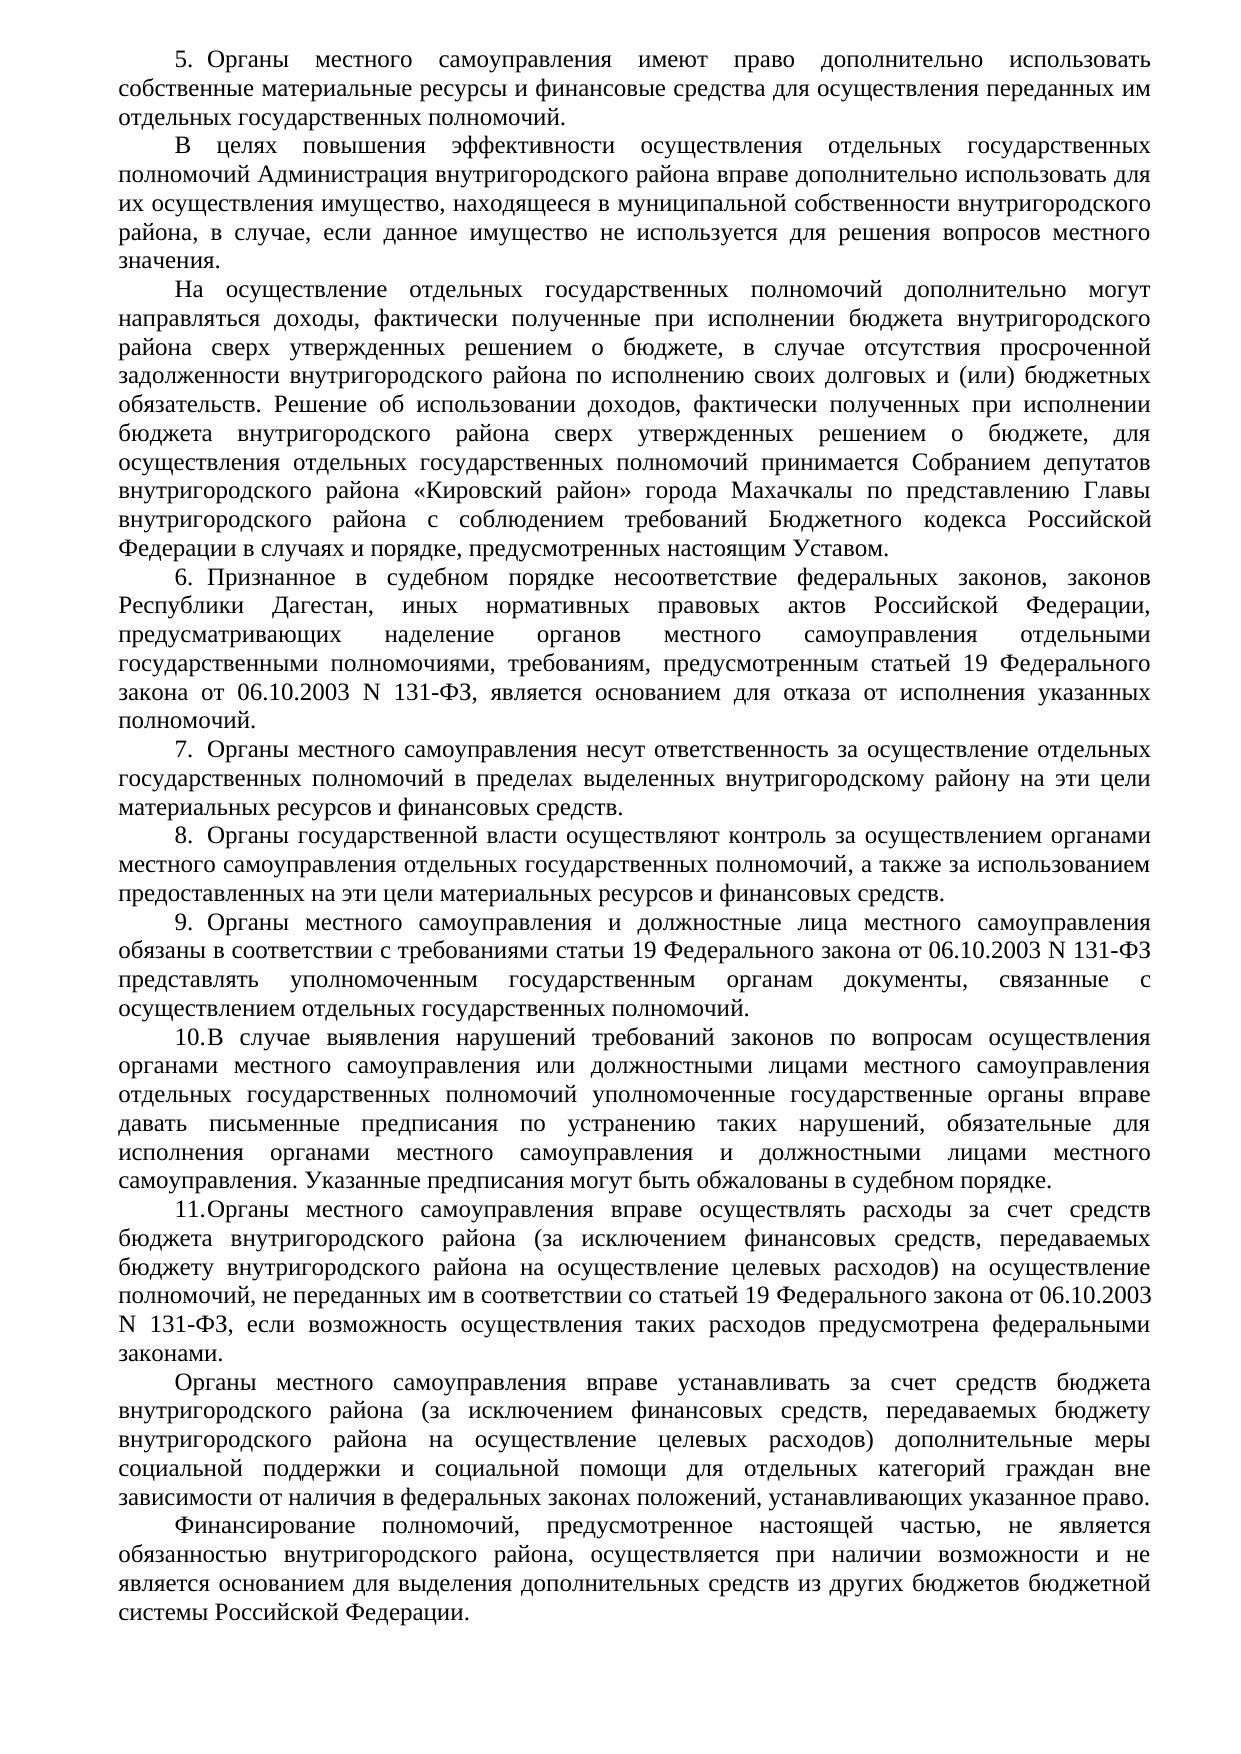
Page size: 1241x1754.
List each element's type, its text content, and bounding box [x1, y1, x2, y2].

list Органы местного самоуправления имеют право дополнительно использовать собственные материальные ресурсы и финансовые средства для осуществления переданных им отдельных государственных полномочий. [118, 44, 1152, 131]
list Органы местного самоуправления и должностные лица местного самоуправления обязаны в соответствии с требованиями статьи 19 Федерального закона от 06.10.2003 N 131-ФЗ представлять уполномоченным государственным органам документы, связанные с осуществлением отдельных государственных полномочий. [118, 907, 1152, 1022]
text Финансирование полномочий, предусмотренное настоящей частью, не является обязанностью внутригородского района, осуществляется при наличии возможности и не является основанием для выделения дополнительных средств из других бюджетов бюджетной системы Российской Федерации. [118, 1511, 1152, 1626]
list Признанное в судебном порядке несоответствие федеральных законов, законов Республики Дагестан, иных нормативных правовых актов Российской Федерации, предусматривающих наделение органов местного самоуправления отдельными государственными полномочиями, требованиям, предусмотренным статьей 19 Федерального закона от 06.10.2003 N 131-ФЗ, является основанием для отказа от исполнения указанных полномочий. [118, 562, 1152, 734]
list Органы местного самоуправления несут ответственность за осуществление отдельных государственных полномочий в пределах выделенных внутригородскому району на эти цели материальных ресурсов и финансовых средств. [118, 734, 1152, 821]
text В целях повышения эффективности осуществления отдельных государственных полномочий Администрация внутригородского района вправе дополнительно использовать для их осуществления имущество, находящееся в муниципальной собственности внутригородского района, в случае, если данное имущество не используется для решения вопросов местного значения. [118, 131, 1152, 274]
list Органы местного самоуправления вправе осуществлять расходы за счет средств бюджета внутригородского района (за исключением финансовых средств, передаваемых бюджету внутригородского района на осуществление целевых расходов) на осуществление полномочий, не переданных им в соответствии со статьей 19 Федерального закона от 06.10.2003 N 131-ФЗ, если возможность осуществления таких расходов предусмотрена федеральными законами. [118, 1194, 1152, 1367]
text На осуществление отдельных государственных полномочий дополнительно могут направляться доходы, фактически полученные при исполнении бюджета внутригородского района сверх утвержденных решением о бюджете, в случае отсутствия просроченной задолженности внутригородского района по исполнению своих долговых и (или) бюджетных обязательств. Решение об использовании доходов, фактически полученных при исполнении бюджета внутригородского района сверх утвержденных решением о бюджете, для осуществления отдельных государственных полномочий принимается Собранием депутатов внутригородского района «Кировский район» города Махачкалы по представлению Главы внутригородского района с соблюдением требований Бюджетного кодекса Российской Федерации в случаях и порядке, предусмотренных настоящим Уставом. [118, 274, 1152, 562]
text Органы местного самоуправления вправе устанавливать за счет средств бюджета внутригородского района (за исключением финансовых средств, передаваемых бюджету внутригородского района на осуществление целевых расходов) дополнительные меры социальной поддержки и социальной помощи для отдельных категорий граждан вне зависимости от наличия в федеральных законах положений, устанавливающих указанное право. [118, 1367, 1152, 1511]
list Органы государственной власти осуществляют контроль за осуществлением органами местного самоуправления отдельных государственных полномочий, а также за использованием предоставленных на эти цели материальных ресурсов и финансовых средств. [118, 821, 1152, 907]
list В случае выявления нарушений требований законов по вопросам осуществления органами местного самоуправления или должностными лицами местного самоуправления отдельных государственных полномочий уполномоченные государственные органы вправе давать письменные предписания по устранению таких нарушений, обязательные для исполнения органами местного самоуправления и должностными лицами местного самоуправления. Указанные предписания могут быть обжалованы в судебном порядке. [118, 1022, 1152, 1194]
